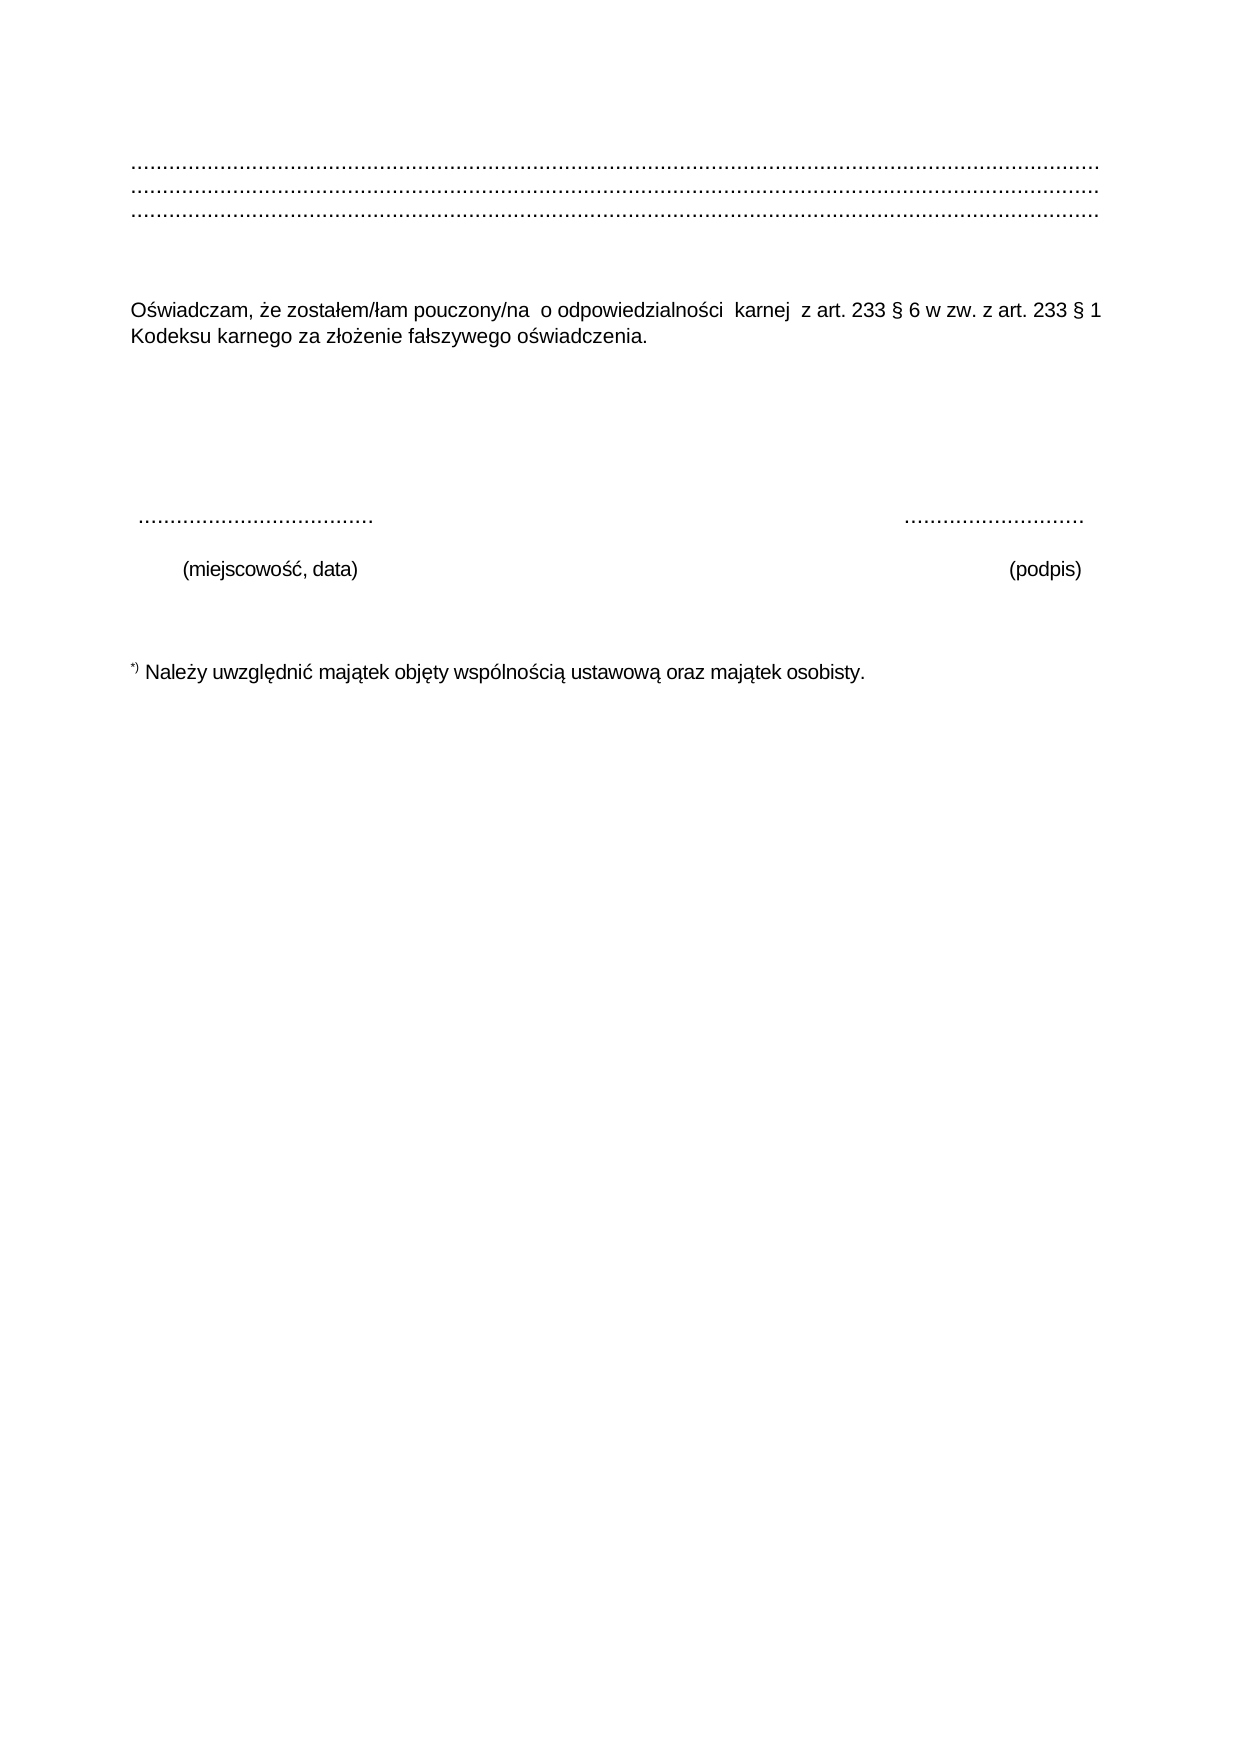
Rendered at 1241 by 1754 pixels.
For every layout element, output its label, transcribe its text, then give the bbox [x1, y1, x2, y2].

text (miejscowość, data) (podpis) [182, 557, 1110, 581]
text *) Należy uwzględnić majątek objęty wspólnością ustawową oraz majątek osobisty. [130, 660, 1110, 684]
text Oświadczam, że zostałem/łam pouczony/na o odpowiedzialności karnej z art. 233 § 6 w zw. z art. 233 § 1 Kodeksu karnego za złożenie fałszywego oświadczenia. [130, 296, 1110, 349]
